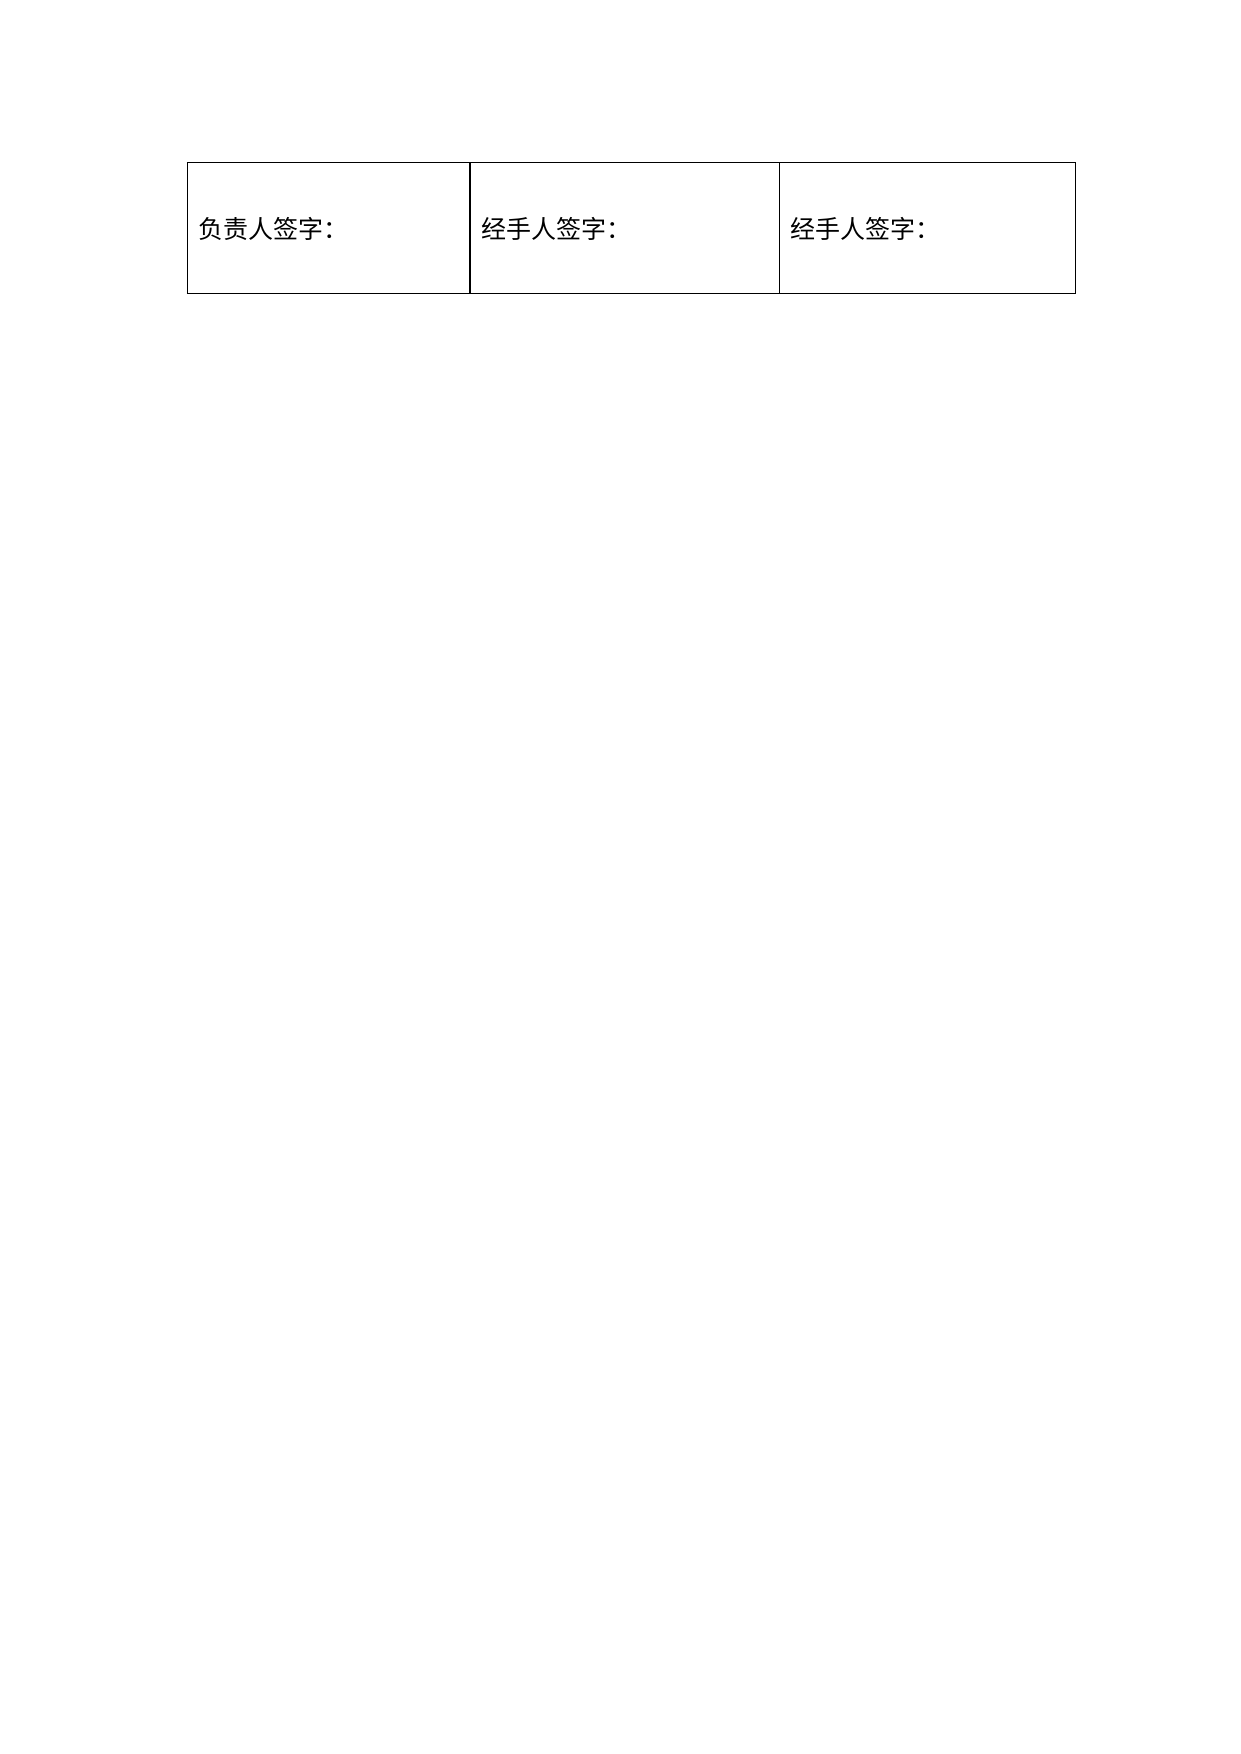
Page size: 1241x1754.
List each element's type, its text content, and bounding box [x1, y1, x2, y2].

table_cell 考区审核： 考区盖章： 经手人签字： [780, 163, 1075, 293]
table_cell 单位审核： 单位盖章: 负责人签字： [188, 163, 469, 293]
table_cell 考点审核: 考点盖章: 经手人签字： [471, 163, 779, 293]
